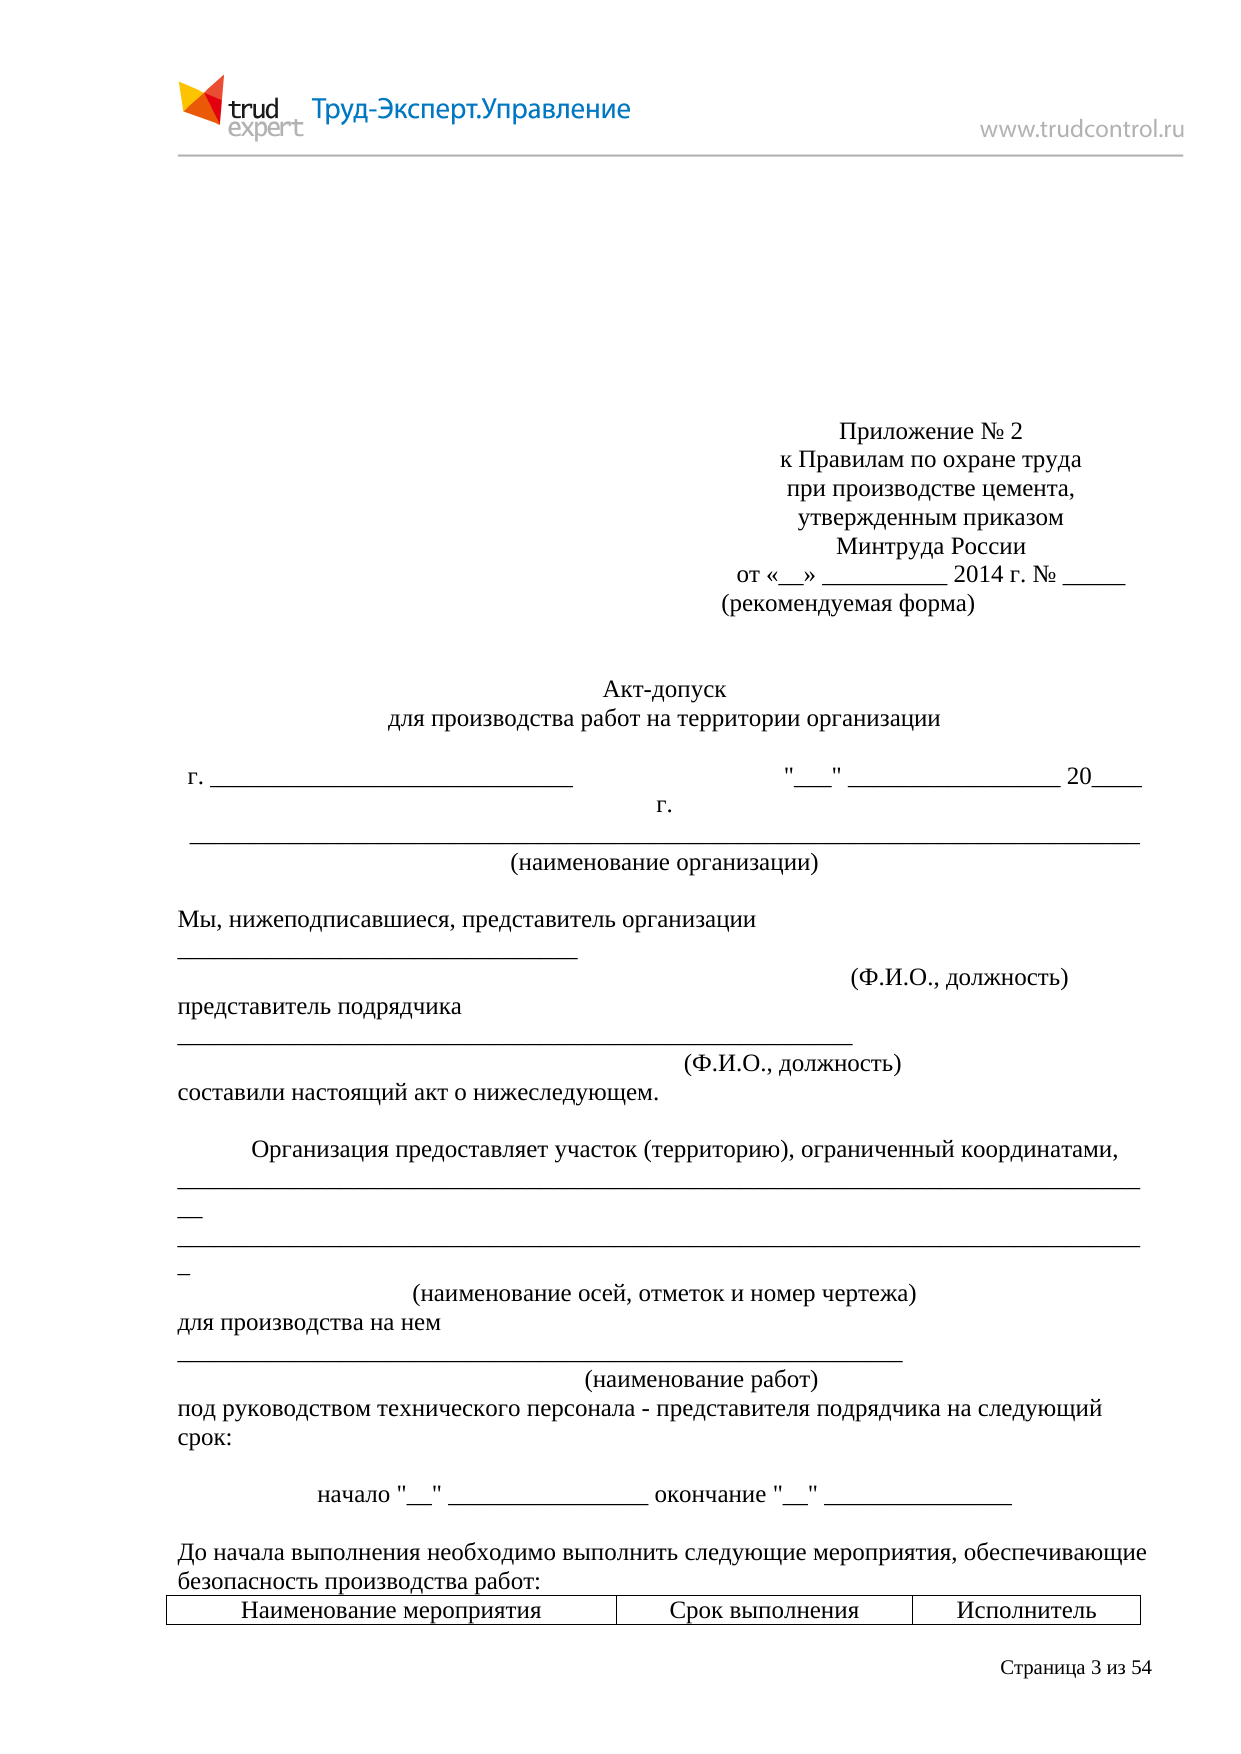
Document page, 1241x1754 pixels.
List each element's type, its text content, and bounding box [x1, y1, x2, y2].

text утвержденным приказом [635, 502, 1152, 531]
text для производства на нем __________________________________________________________ [177, 1307, 1152, 1364]
text г. _____________________________ "___" _________________ 20____ г. [177, 761, 1152, 818]
text До начала выполнения необходимо выполнить следующие мероприятия, обеспечивающие безопасность производства работ: [177, 1537, 1152, 1594]
text под руководством технического персонала - представителя подрядчика на следующий срок: [177, 1393, 1152, 1451]
text Приложение № 2 [635, 416, 1152, 444]
text представитель подрядчика ______________________________________________________ [177, 991, 1152, 1048]
text (наименование работ) [177, 1364, 1152, 1393]
text к Правилам по охране труда [635, 444, 1152, 473]
text при производстве цемента, [635, 473, 1152, 502]
text ____________________________________________________________________________ [177, 818, 1152, 847]
text (Ф.И.О., должность) [177, 962, 1152, 991]
text Мы, нижеподписавшиеся, представитель организации ________________________________ [177, 904, 1152, 962]
text от «__» __________ 2014 г. № _____ [635, 559, 1152, 588]
text Минтруда России [635, 531, 1152, 559]
text Организация предоставляет участок (территорию), ограниченный координатами, _______________________________________________________________________________ [177, 1134, 1152, 1221]
text ______________________________________________________________________________ [177, 1221, 1152, 1278]
text составили настоящий акт о нижеследующем. [177, 1077, 1152, 1106]
text начало "__" ________________ окончание "__" _______________ [177, 1479, 1152, 1508]
text (рекомендуемая форма) [177, 588, 1152, 617]
text (Ф.И.О., должность) [177, 1048, 1152, 1077]
text (наименование осей, отметок и номер чертежа) [177, 1278, 1152, 1307]
picture [177, 75, 1184, 157]
text Акт-допуск для производства работ на территории организации [177, 674, 1152, 732]
table_header Наименование мероприятия [167, 1596, 616, 1624]
table_header Срок выполнения [617, 1596, 912, 1624]
text (наименование организации) [177, 847, 1152, 876]
table_header Исполнитель [913, 1596, 1140, 1624]
